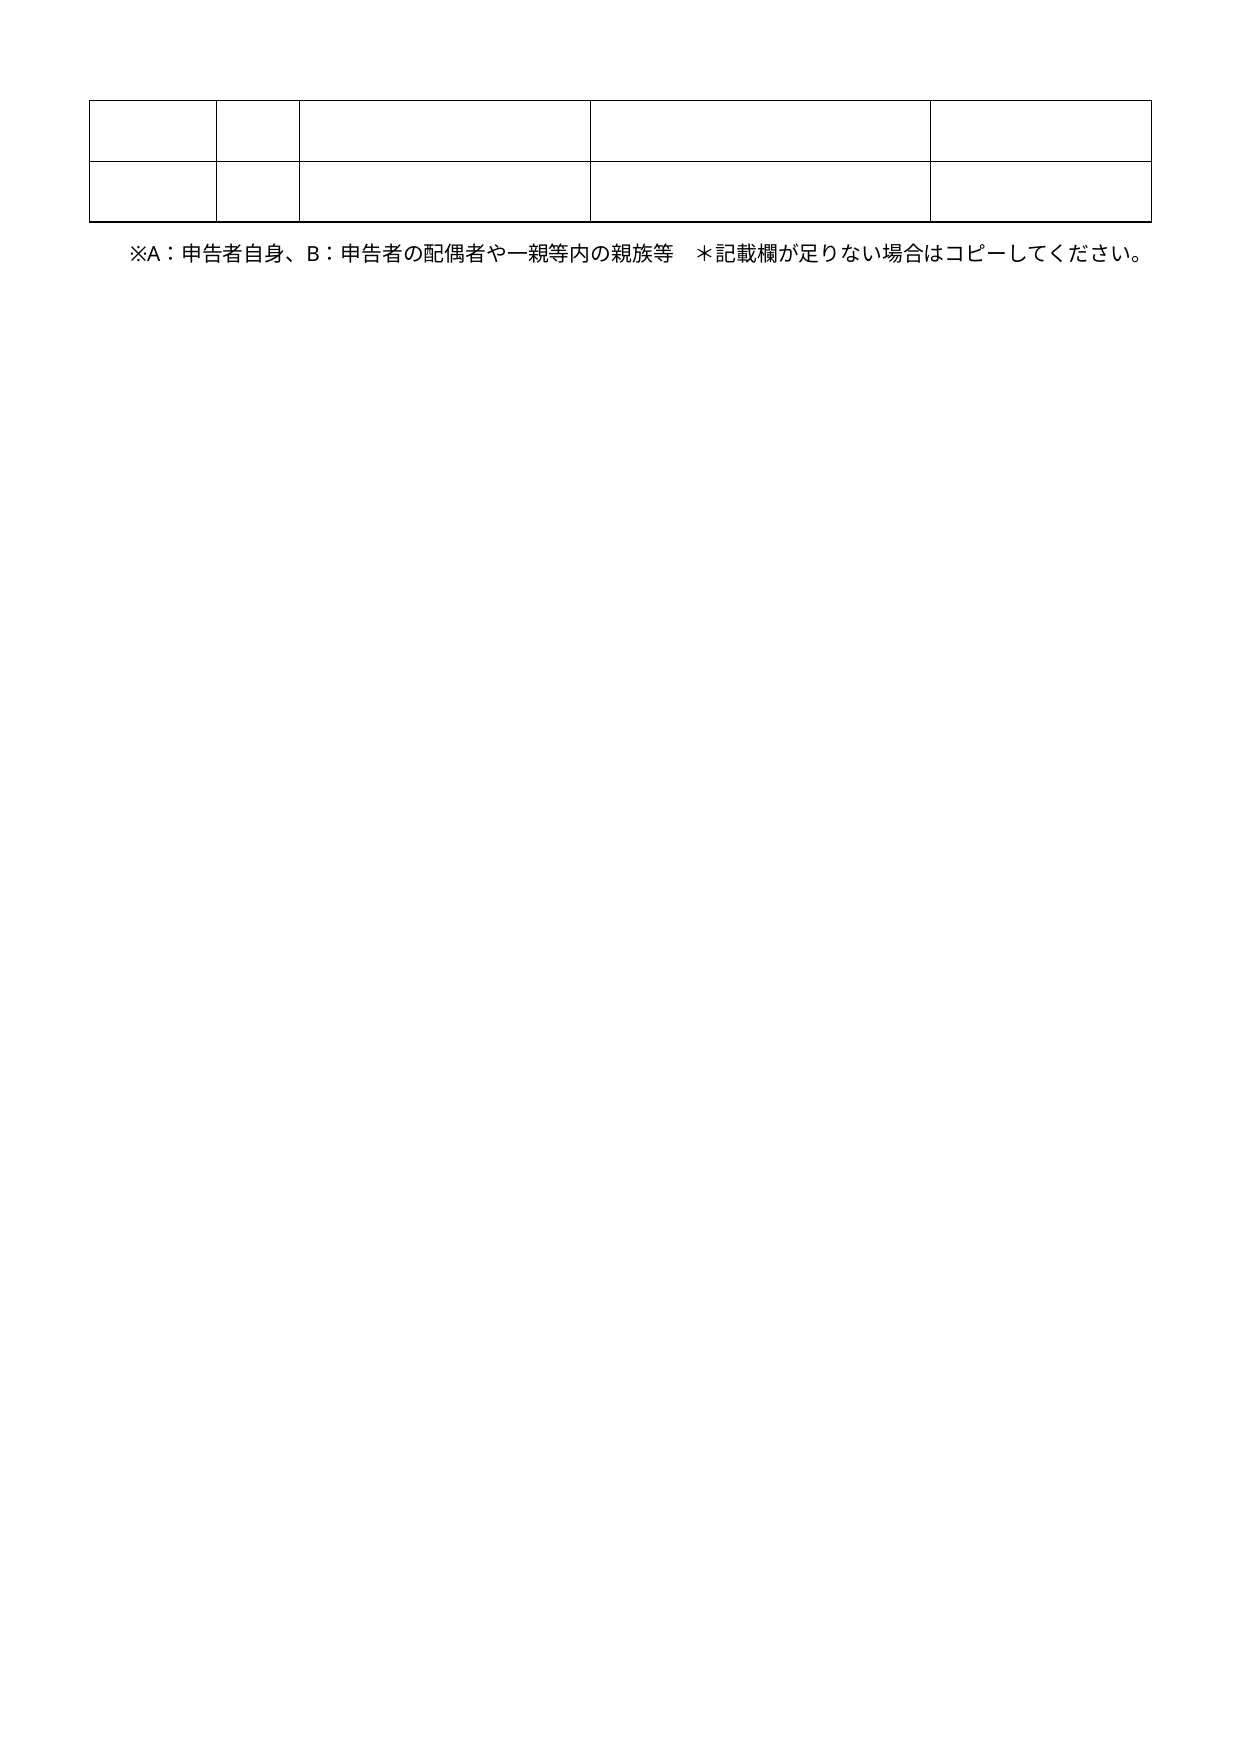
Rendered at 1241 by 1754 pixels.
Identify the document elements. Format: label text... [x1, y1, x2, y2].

table_cell [591, 101, 930, 161]
table_cell [931, 101, 1151, 161]
table_cell [217, 101, 299, 161]
table_cell [217, 162, 299, 221]
table_cell [931, 162, 1151, 221]
table_cell [90, 101, 216, 161]
table_cell [90, 162, 216, 221]
table_cell [591, 162, 930, 221]
text ※A：申告者自身、B：申告者の配偶者や一親等内の親族等 ＊記載欄が足りない場合はコピーしてください。 [89, 223, 1152, 282]
table_cell [300, 162, 590, 221]
table_cell [300, 101, 590, 161]
